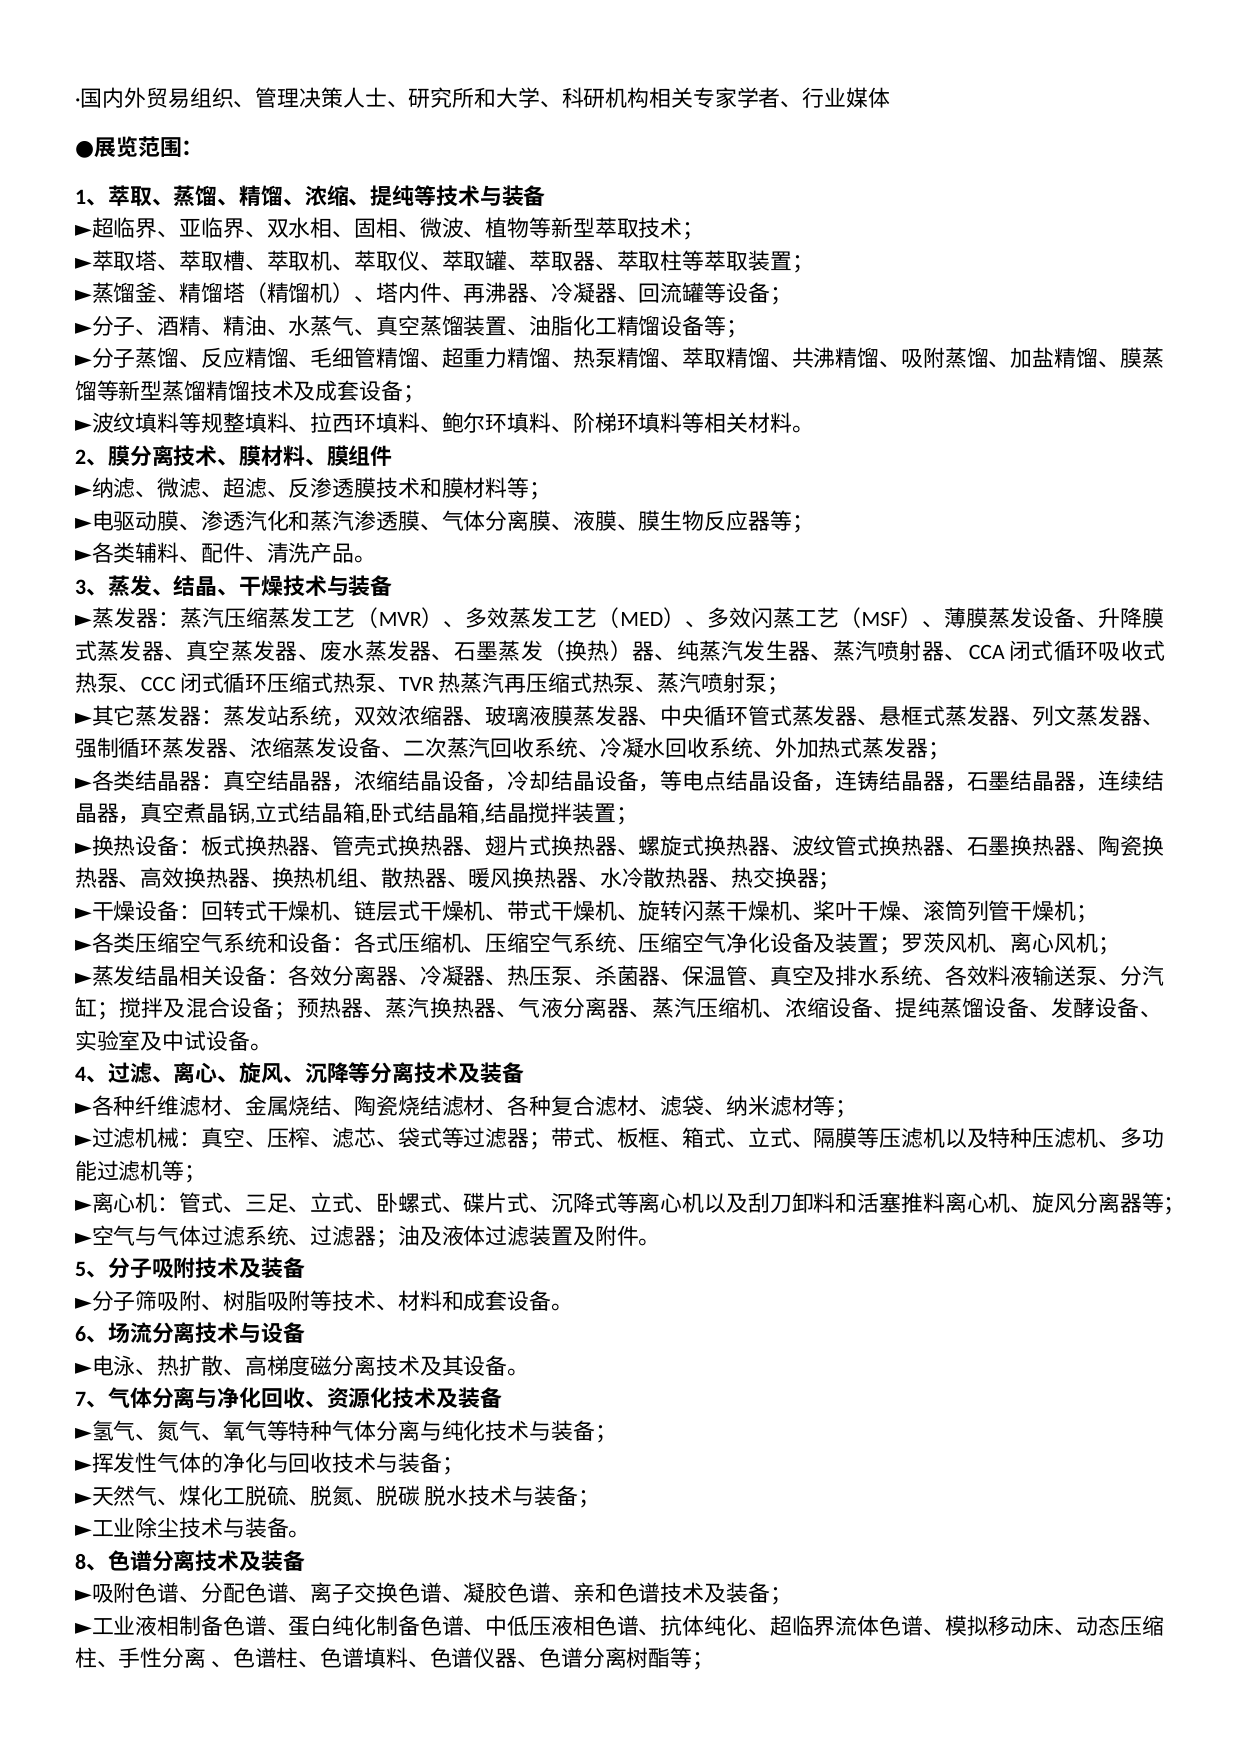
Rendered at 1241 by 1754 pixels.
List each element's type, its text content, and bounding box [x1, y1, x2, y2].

text ►电驱动膜、渗透汽化和蒸汽渗透膜、气体分离膜、液膜、膜生物反应器等； [75, 503, 1165, 536]
text ►工业除尘技术与装备。 [75, 1511, 1165, 1543]
text ·国内外贸易组织、管理决策人士、研究所和大学、科研机构相关专家学者、行业媒体 [75, 81, 1165, 113]
text ►挥发性气体的净化与回收技术与装备； [75, 1446, 1165, 1478]
text ►分子、酒精、精油、水蒸气、真空蒸馏装置、油脂化工精馏设备等； [75, 308, 1165, 341]
text ►蒸发结晶相关设备：各效分离器、冷凝器、热压泵、杀菌器、保温管、真空及排水系统、各效料液输送泵、分汽缸；搅拌及混合设备；预热器、蒸汽换热器、气液分离器、蒸汽压缩机、浓缩设备、提纯蒸馏设备、发酵设备、实验室及中试设备。 [75, 958, 1165, 1056]
text ►吸附色谱、分配色谱、离子交换色谱、凝胶色谱、亲和色谱技术及装备； [75, 1576, 1165, 1608]
text 2、膜分离技术、膜材料、膜组件 [75, 438, 1165, 471]
text 7、气体分离与净化回收、资源化技术及装备 [75, 1381, 1165, 1413]
text ►蒸发器：蒸汽压缩蒸发工艺（MVR）、多效蒸发工艺（MED）、多效闪蒸工艺（MSF）、薄膜蒸发设备、升降膜式蒸发器、真空蒸发器、废水蒸发器、石墨蒸发（换热）器、纯蒸汽发生器、蒸汽喷射器、CCA闭式循环吸收式热泵、CCC闭式循环压缩式热泵、TVR 热蒸汽再压缩式热泵、蒸汽喷射泵； [75, 601, 1165, 698]
text ►离心机：管式、三足、立式、卧螺式、碟片式、沉降式等离心机以及刮刀卸料和活塞推料离心机、旋风分离器等； [75, 1186, 1165, 1218]
text ►其它蒸发器：蒸发站系统，双效浓缩器、玻璃液膜蒸发器、中央循环管式蒸发器、悬框式蒸发器、列文蒸发器、强制循环蒸发器、浓缩蒸发设备、二次蒸汽回收系统、冷凝水回收系统、外加热式蒸发器； [75, 698, 1165, 763]
text ►空气与气体过滤系统、过滤器；油及液体过滤装置及附件。 [75, 1218, 1165, 1251]
text 8、色谱分离技术及装备 [75, 1543, 1165, 1576]
text ►氢气、氮气、氧气等特种气体分离与纯化技术与装备； [75, 1413, 1165, 1446]
text ►波纹填料等规整填料、拉西环填料、鲍尔环填料、阶梯环填料等相关材料。 [75, 406, 1165, 438]
text ►分子筛吸附、树脂吸附等技术、材料和成套设备。 [75, 1283, 1165, 1316]
text 3、蒸发、结晶、干燥技术与装备 [75, 568, 1165, 601]
text ●展览范围： [75, 129, 1165, 162]
text ►纳滤、微滤、超滤、反渗透膜技术和膜材料等； [75, 471, 1165, 503]
text ►各类辅料、配件、清洗产品。 [75, 536, 1165, 568]
text 5、分子吸附技术及装备 [75, 1251, 1165, 1283]
text ►电泳、热扩散、高梯度磁分离技术及其设备。 [75, 1348, 1165, 1381]
text 6、场流分离技术与设备 [75, 1316, 1165, 1348]
text ►换热设备：板式换热器、管壳式换热器、翅片式换热器、螺旋式换热器、波纹管式换热器、石墨换热器、陶瓷换热器、高效换热器、换热机组、散热器、暖风换热器、水冷散热器、热交换器； [75, 828, 1165, 893]
text 4、过滤、离心、旋风、沉降等分离技术及装备 [75, 1056, 1165, 1088]
text ►蒸馏釜、精馏塔（精馏机）、塔内件、再沸器、冷凝器、回流罐等设备； [75, 276, 1165, 308]
text ►分子蒸馏、反应精馏、毛细管精馏、超重力精馏、热泵精馏、萃取精馏、共沸精馏、吸附蒸馏、加盐精馏、膜蒸馏等新型蒸馏精馏技术及成套设备； [75, 341, 1165, 406]
text ►干燥设备：回转式干燥机、链层式干燥机、带式干燥机、旋转闪蒸干燥机、桨叶干燥、滚筒列管干燥机； [75, 893, 1165, 926]
text ►各种纤维滤材、金属烧结、陶瓷烧结滤材、各种复合滤材、滤袋、纳米滤材等； [75, 1088, 1165, 1121]
text ►天然气、煤化工脱硫、脱氮、脱碳 脱水技术与装备； [75, 1478, 1165, 1511]
text ►过滤机械：真空、压榨、滤芯、袋式等过滤器；带式、板框、箱式、立式、隔膜等压滤机以及特种压滤机、多功能过滤机等； [75, 1121, 1165, 1186]
text 1、萃取、蒸馏、精馏、浓缩、提纯等技术与装备 [75, 178, 1165, 211]
text ►工业液相制备色谱、蛋白纯化制备色谱、中低压液相色谱、抗体纯化、超临界流体色谱、模拟移动床、动态压缩柱、手性分离 、色谱柱、色谱填料、色谱仪器、色谱分离树酯等； [75, 1608, 1165, 1673]
text ►各类结晶器：真空结晶器，浓缩结晶设备，冷却结晶设备，等电点结晶设备，连铸结晶器，石墨结晶器，连续结晶器，真空煮晶锅,立式结晶箱,卧式结晶箱,结晶搅拌装置； [75, 763, 1165, 828]
text ►超临界、亚临界、双水相、固相、微波、植物等新型萃取技术； [75, 211, 1165, 243]
text ►各类压缩空气系统和设备：各式压缩机、压缩空气系统、压缩空气净化设备及装置；罗茨风机、离心风机； [75, 926, 1165, 958]
text ►萃取塔、萃取槽、萃取机、萃取仪、萃取罐、萃取器、萃取柱等萃取装置； [75, 243, 1165, 276]
